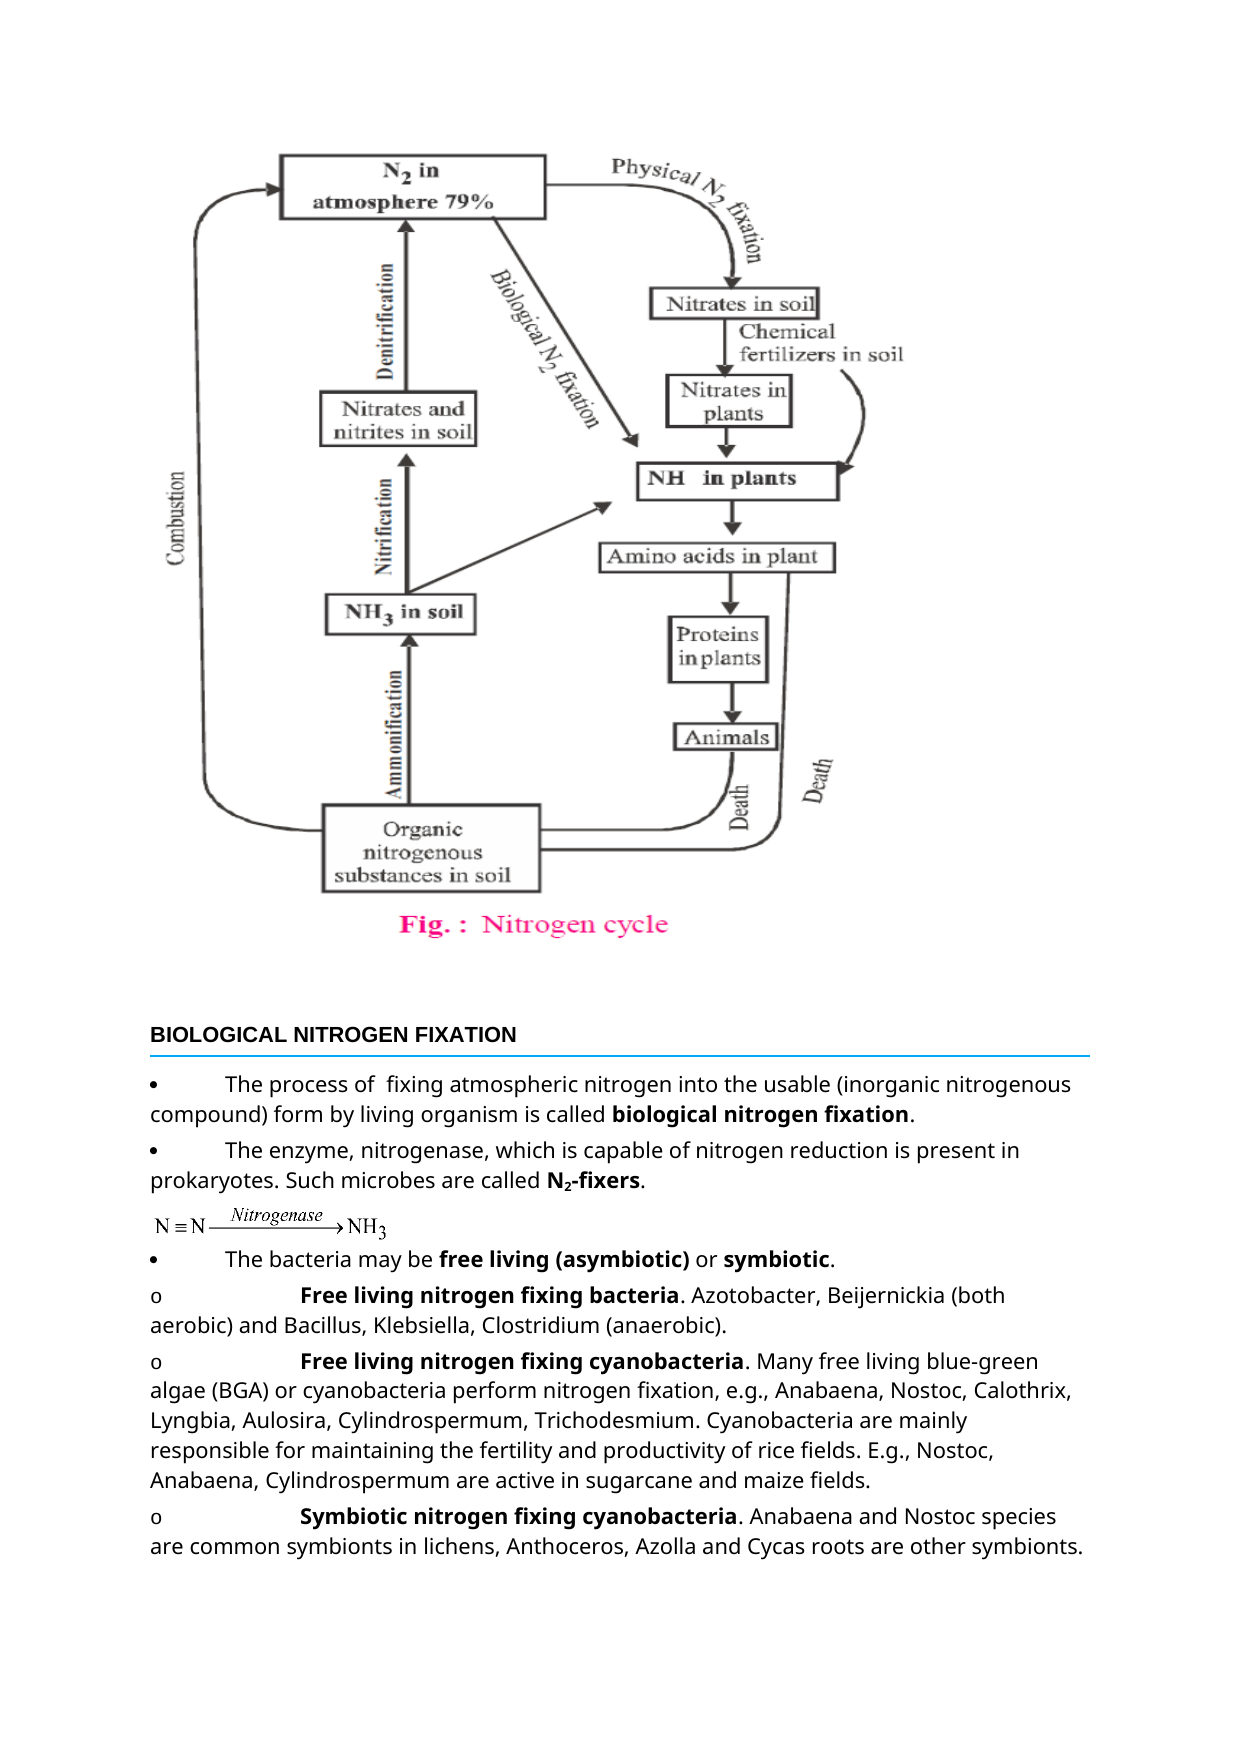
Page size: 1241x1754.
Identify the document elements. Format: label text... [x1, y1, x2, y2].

list The bacteria may be free living (asymbiotic) or symbiotic. [150, 1244, 1090, 1274]
picture [150, 1201, 390, 1244]
list The process of fixing atmospheric nitrogen into the usable (inorganic nitrogenous compound) form by living organism is called biological nitrogen fixation. [150, 1069, 1090, 1129]
picture [150, 150, 915, 947]
list Free living nitrogen fixing bacteria. Azotobacter, Beijernickia (both aerobic) and Bacillus, Klebsiella, Clostridium (anaerobic). [150, 1280, 1090, 1339]
list The enzyme, nitrogenase, which is capable of nitrogen reduction is present in prokaryotes. Such microbes are called N2-fixers. [150, 1135, 1090, 1195]
text BIOLOGICAL NITROGEN FIXATION [150, 1022, 1090, 1055]
list Free living nitrogen fixing cyanobacteria. Many free living blue-green algae (BGA) or cyanobacteria perform nitrogen fixation, e.g., Anabaena, Nostoc, Calothrix, Lyngbia, Aulosira, Cylindrospermum, Trichodesmium. Cyanobacteria are mainly responsible for maintaining the fertility and productivity of rice fields. E.g., Nostoc, Anabaena, Cylindrospermum are active in sugarcane and maize fields. [150, 1346, 1090, 1495]
list Symbiotic nitrogen fixing cyanobacteria. Anabaena and Nostoc species are common symbionts in lichens, Anthoceros, Azolla and Cycas roots are other symbionts. [150, 1501, 1090, 1561]
